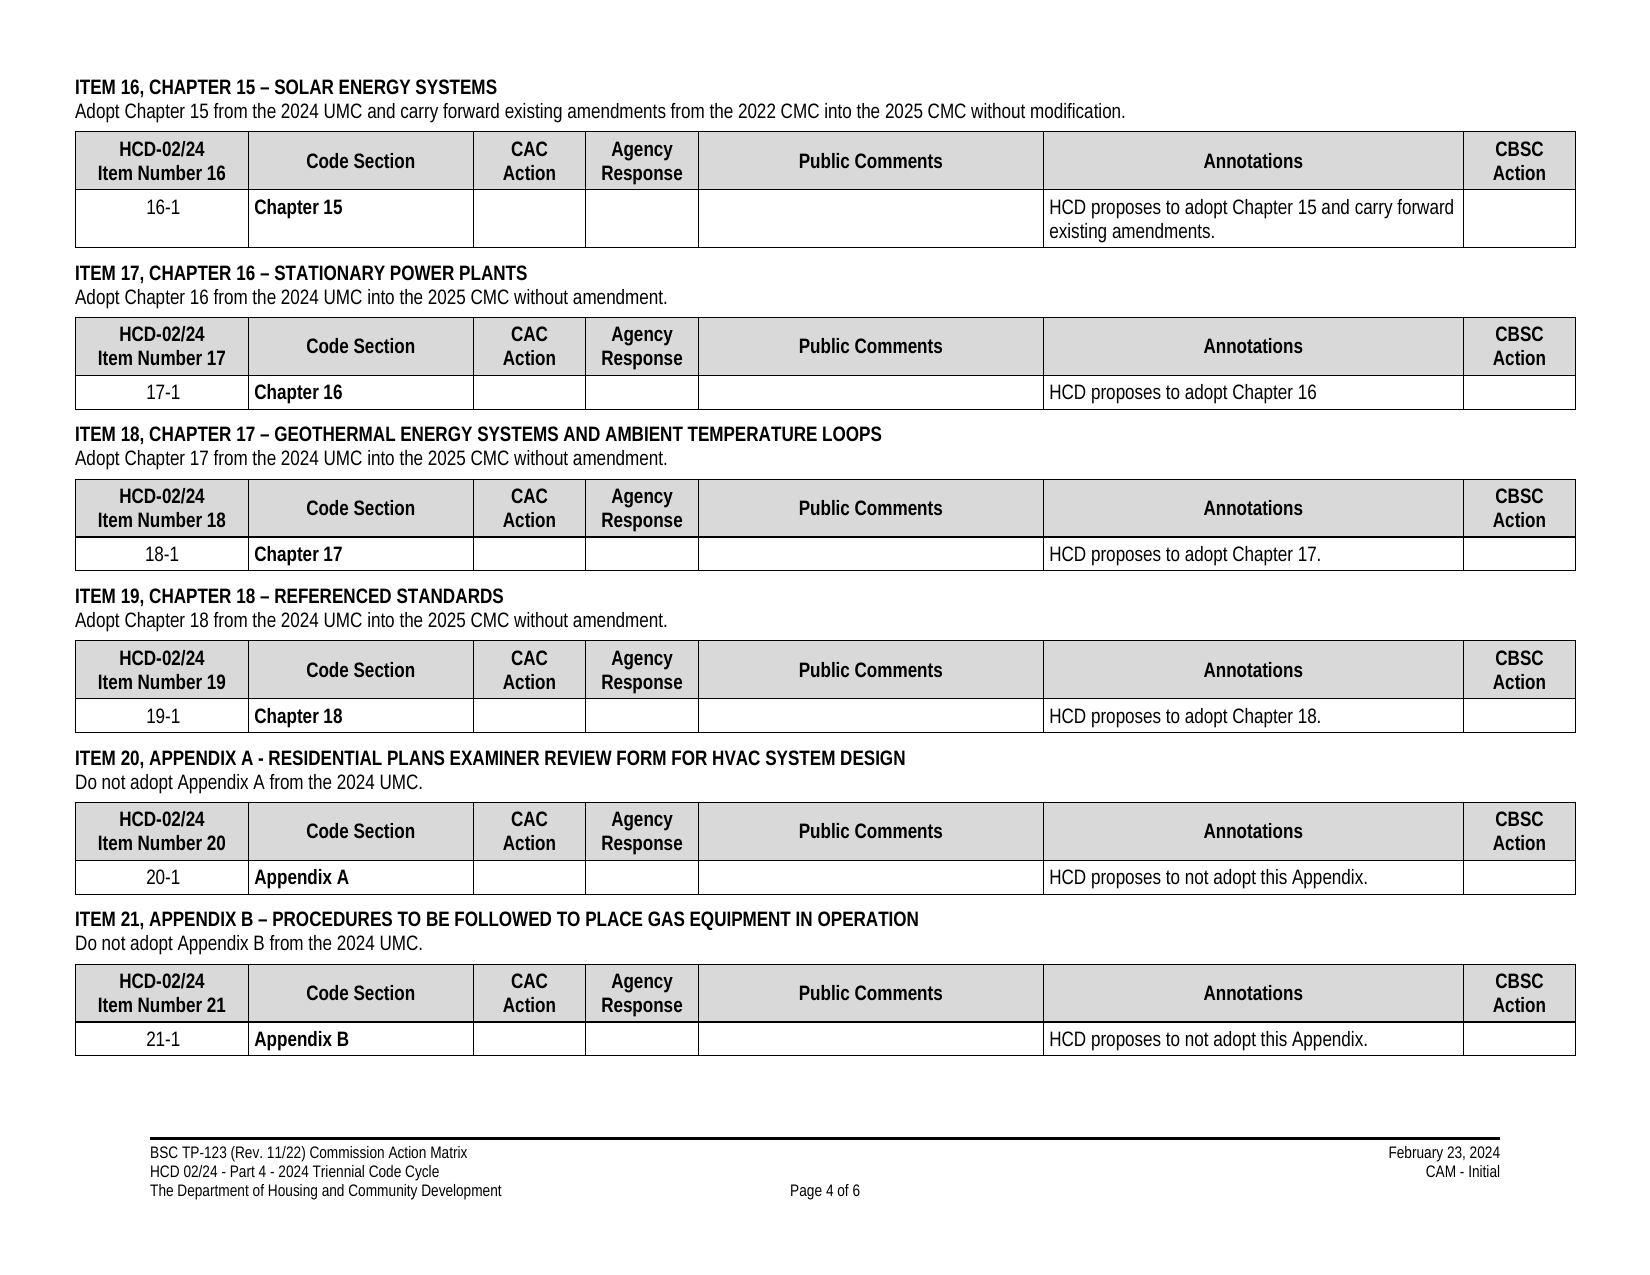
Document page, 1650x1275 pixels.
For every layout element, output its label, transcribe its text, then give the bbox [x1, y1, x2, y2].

table_cell 21-1 [76, 1023, 248, 1055]
table_cell HCD proposes to not adopt this Appendix. [1044, 1023, 1463, 1055]
table_header Agency Response [586, 318, 698, 375]
table_header Code Section [249, 965, 473, 1021]
table_cell Chapter 16 [249, 376, 473, 409]
table_header Public Comments [699, 803, 1043, 860]
table_header CBSC Action [1464, 480, 1575, 536]
table_cell [699, 538, 1043, 570]
table_cell [474, 376, 585, 409]
table_header HCD-02/24 Item Number 18 [76, 480, 248, 536]
table_header Agency Response [586, 641, 698, 698]
table_header Public Comments [699, 480, 1043, 536]
table_header Agency Response [586, 132, 698, 189]
table_cell HCD proposes to not adopt this Appendix. [1044, 861, 1463, 894]
table_cell [699, 190, 1043, 247]
table_cell [474, 1023, 585, 1055]
table_header HCD-02/24 Item Number 21 [76, 965, 248, 1021]
table_header Agency Response [586, 803, 698, 860]
table_cell [699, 861, 1043, 894]
subtitle ITEM 19, Chapter 18 – referenced standards [75, 584, 1575, 608]
table_cell [586, 699, 698, 732]
table_header Annotations [1044, 803, 1463, 860]
table_header Annotations [1044, 480, 1463, 536]
table_cell Appendix B [249, 1023, 473, 1055]
table_header CBSC Action [1464, 132, 1575, 189]
table_header CBSC Action [1464, 803, 1575, 860]
text Adopt Chapter 16 from the 2024 UMC into the 2025 CMC without amendment. [75, 284, 1575, 308]
table_cell [699, 699, 1043, 732]
table_cell Chapter 17 [249, 538, 473, 570]
subtitle ITEM 18, Chapter 17 – geothermal energy systems and ambient temperature loops [75, 422, 1575, 446]
table_header HCD-02/24 Item Number 16 [76, 132, 248, 189]
table_header Public Comments [699, 318, 1043, 375]
subtitle ITEM 16, Chapter 15 – solar energy systems [75, 75, 1575, 99]
table_cell Chapter 18 [249, 699, 473, 732]
table_cell [474, 861, 585, 894]
table_header Public Comments [699, 965, 1043, 1021]
table_cell HCD proposes to adopt Chapter 18. [1044, 699, 1463, 732]
table_cell HCD proposes to adopt Chapter 15 and carry forward existing amendments. [1044, 190, 1463, 247]
table_header HCD-02/24 Item Number 17 [76, 318, 248, 375]
table_cell 20-1 [76, 861, 248, 894]
table_header HCD-02/24 Item Number 19 [76, 641, 248, 698]
table_cell [699, 1023, 1043, 1055]
table_header CAC Action [474, 318, 585, 375]
table_header Public Comments [699, 641, 1043, 698]
table_cell [586, 376, 698, 409]
table_header Annotations [1044, 965, 1463, 1021]
table_header Code Section [249, 318, 473, 375]
table_header Public Comments [699, 132, 1043, 189]
text Adopt Chapter 18 from the 2024 UMC into the 2025 CMC without amendment. [75, 608, 1575, 632]
table_cell [1464, 1023, 1575, 1055]
table_cell [474, 538, 585, 570]
table_cell [1464, 861, 1575, 894]
table_header Annotations [1044, 641, 1463, 698]
table_cell [586, 861, 698, 894]
table_header Annotations [1044, 132, 1463, 189]
text Do not adopt Appendix B from the 2024 UMC. [75, 931, 1575, 955]
table_cell [1464, 699, 1575, 732]
table_cell HCD proposes to adopt Chapter 16 [1044, 376, 1463, 409]
table_cell [1464, 538, 1575, 570]
table_header CBSC Action [1464, 965, 1575, 1021]
subtitle ITEM 21, Appendix B – procedures to be followed to place gas equipment in operation [75, 907, 1575, 931]
table_header Annotations [1044, 318, 1463, 375]
table_cell [586, 190, 698, 247]
table_header Code Section [249, 803, 473, 860]
table_header Code Section [249, 480, 473, 536]
table_cell [586, 1023, 698, 1055]
table_cell [474, 699, 585, 732]
table_cell [1464, 190, 1575, 247]
table_cell 16-1 [76, 190, 248, 247]
table_cell [474, 190, 585, 247]
table_header CAC Action [474, 965, 585, 1021]
table_header CAC Action [474, 641, 585, 698]
table_cell 19-1 [76, 699, 248, 732]
table_cell 18-1 [76, 538, 248, 570]
subtitle ITEM 20, Appendix A - residential plans examiner review form for HVAC System design [75, 746, 1575, 769]
table_cell [586, 538, 698, 570]
text Do not adopt Appendix A from the 2024 UMC. [75, 769, 1575, 793]
table_cell Chapter 15 [249, 190, 473, 247]
table_header Code Section [249, 132, 473, 189]
table_header Agency Response [586, 480, 698, 536]
table_header CAC Action [474, 480, 585, 536]
table_header Agency Response [586, 965, 698, 1021]
table_cell HCD proposes to adopt Chapter 17. [1044, 538, 1463, 570]
table_cell Appendix A [249, 861, 473, 894]
subtitle ITEM 17, Chapter 16 – stationary power plants [75, 261, 1575, 284]
table_header CBSC Action [1464, 641, 1575, 698]
table_cell 17-1 [76, 376, 248, 409]
text Adopt Chapter 17 from the 2024 UMC into the 2025 CMC without amendment. [75, 446, 1575, 470]
text Adopt Chapter 15 from the 2024 UMC and carry forward existing amendments from the 2022 CMC into the 2025 CMC without modification. [75, 99, 1575, 123]
table_header CAC Action [474, 132, 585, 189]
table_cell [1464, 376, 1575, 409]
table_header CBSC Action [1464, 318, 1575, 375]
table_header HCD-02/24 Item Number 20 [76, 803, 248, 860]
table_header CAC Action [474, 803, 585, 860]
table_header Code Section [249, 641, 473, 698]
table_cell [699, 376, 1043, 409]
